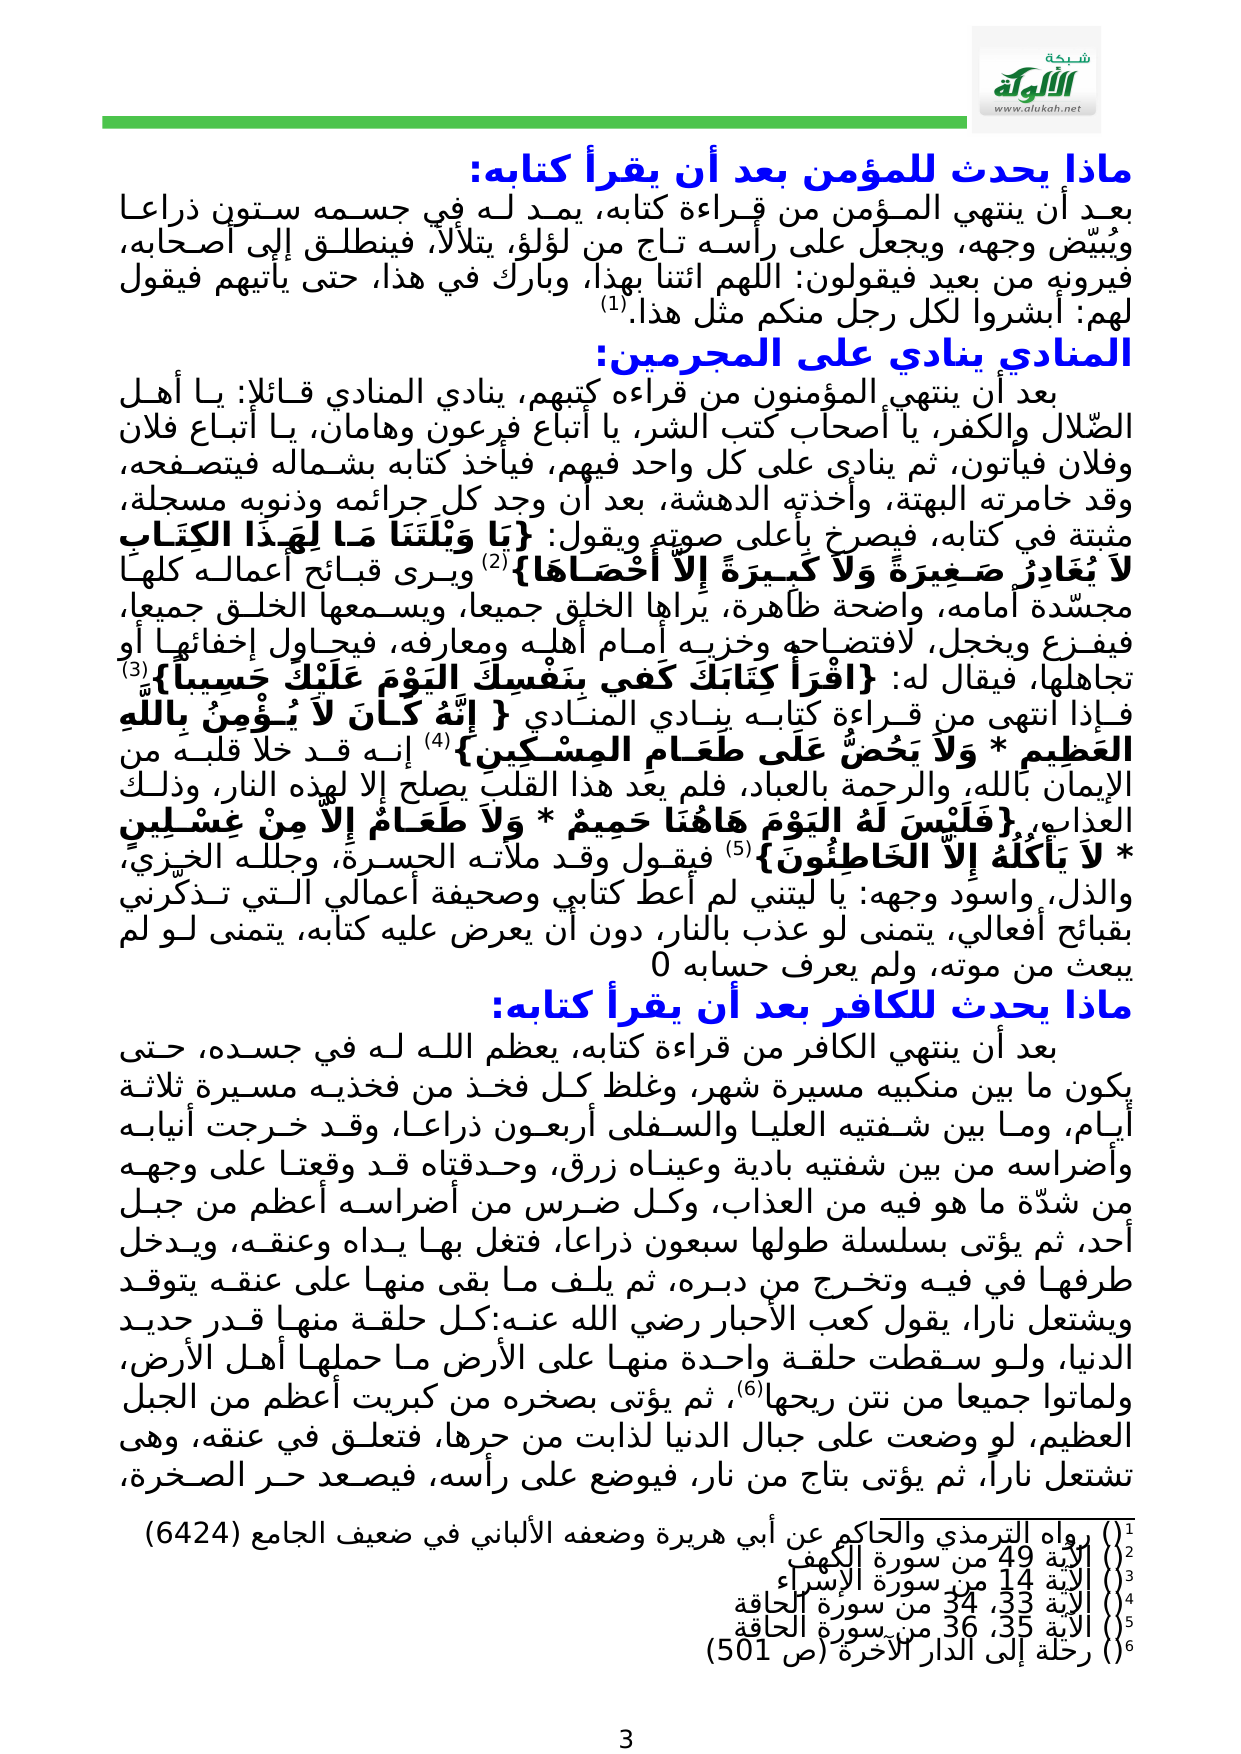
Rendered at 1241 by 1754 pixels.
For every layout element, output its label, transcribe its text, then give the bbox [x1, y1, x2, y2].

text بعد أن ينتهي المؤمنون من قراءه كتبهم، ينادي المنادي قائلا: يا أهل الضّلال والكفر، يا أصحاب كتب الشر، يا أتباع فرعون وهامان، يا أتباع فلان وفلان فيأتون، ثم ينادى على كل واحد فيهم، فيأخذ كتابه بشماله فيتصفحه، وقد خامرته البهتة، وأخذته الدهشة، بعد أن وجد كل جرائمه وذنوبه مسجلة، مثبتة في كتابه، فيصرخ بأعلى صوته ويقول: {يَا وَيْلَتَنَا مَا لِهَذَا الكِتَابِ لاَ يُغَادِرُ صَغِيرَةً وَلاَ كَبِيرَةً إِلاَّ أَحْصَاهَا}() ويرى قبائح أعماله كلها مجسّدة أمامه، واضحة ظاهرة، يراها الخلق جميعا، ويسمعها الخلق جميعا، فيفزع ويخجل، لافتضاحه وخزيه أمام أهله ومعارفه، فيحاول إخفائها أو تجاهلها، فيقال له: {اقْرَأْ كِتَابَكَ كَفي بِنَفْسِكَ اليَوْمَ عَلَيْكَ حَسِيباً}() فإذا انتهى من قراءة كتابه ينادي المنادي { إِنَّهُ كَانَ لاَ يُؤْمِنُ بِاللَّهِ العَظِيمِ * وَلاَ يَحُضُّ عَلَى طَعَامِ المِسْكِينِ}() إنه قد خلا قلبه من الإيمان بالله، والرحمة بالعباد، فلم يعد هذا القلب يصلح إلا لهذه النار، وذلك العذاب، {فَلَيْسَ لَهُ اليَوْمَ هَاهُنَا حَمِيمٌ * وَلاَ طَعَامٌ إِلاَّ مِنْ غِسْلِينٍ * لاَ يَأْكُلُهُ إِلاَّ الخَاطِئُونَ}() فيقول وقد ملأته الحسرة، وجلله الخزي، والذل، واسود وجهه: يا ليتني لم أعط كتابي وصحيفة أعمالي التي تذكّرني بقبائح أفعالي، يتمنى لو عذب بالنار، دون أن يعرض عليه كتابه، يتمنى لو لم يبعث من موته، ولم يعرف حسابه 0 [118, 375, 1134, 984]
subtitle ماذا يحدث للمؤمن بعد أن يقرأ كتابه: [118, 148, 1134, 191]
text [118, 1028, 1134, 1494]
subtitle المنادي ينادي على المجرمين: [118, 331, 1134, 375]
text بعد أن ينتهي المؤمن من قراءة كتابه، يمد له في جسمه ستون ذراعا ويُبيّض وجهه، ويجعل على رأسه تاج من لؤلؤ، يتلألأ، فينطلق إلى أصحابه، فيرونه من بعيد فيقولون: اللهم ائتنا بهذا، وبارك في هذا، حتى يأتيهم فيقول لهم: أبشروا لكل رجل منكم مثل هذا.() [118, 191, 1134, 331]
subtitle ماذا يحدث للكافر بعد أن يقرأ كتابه: [118, 984, 1134, 1028]
